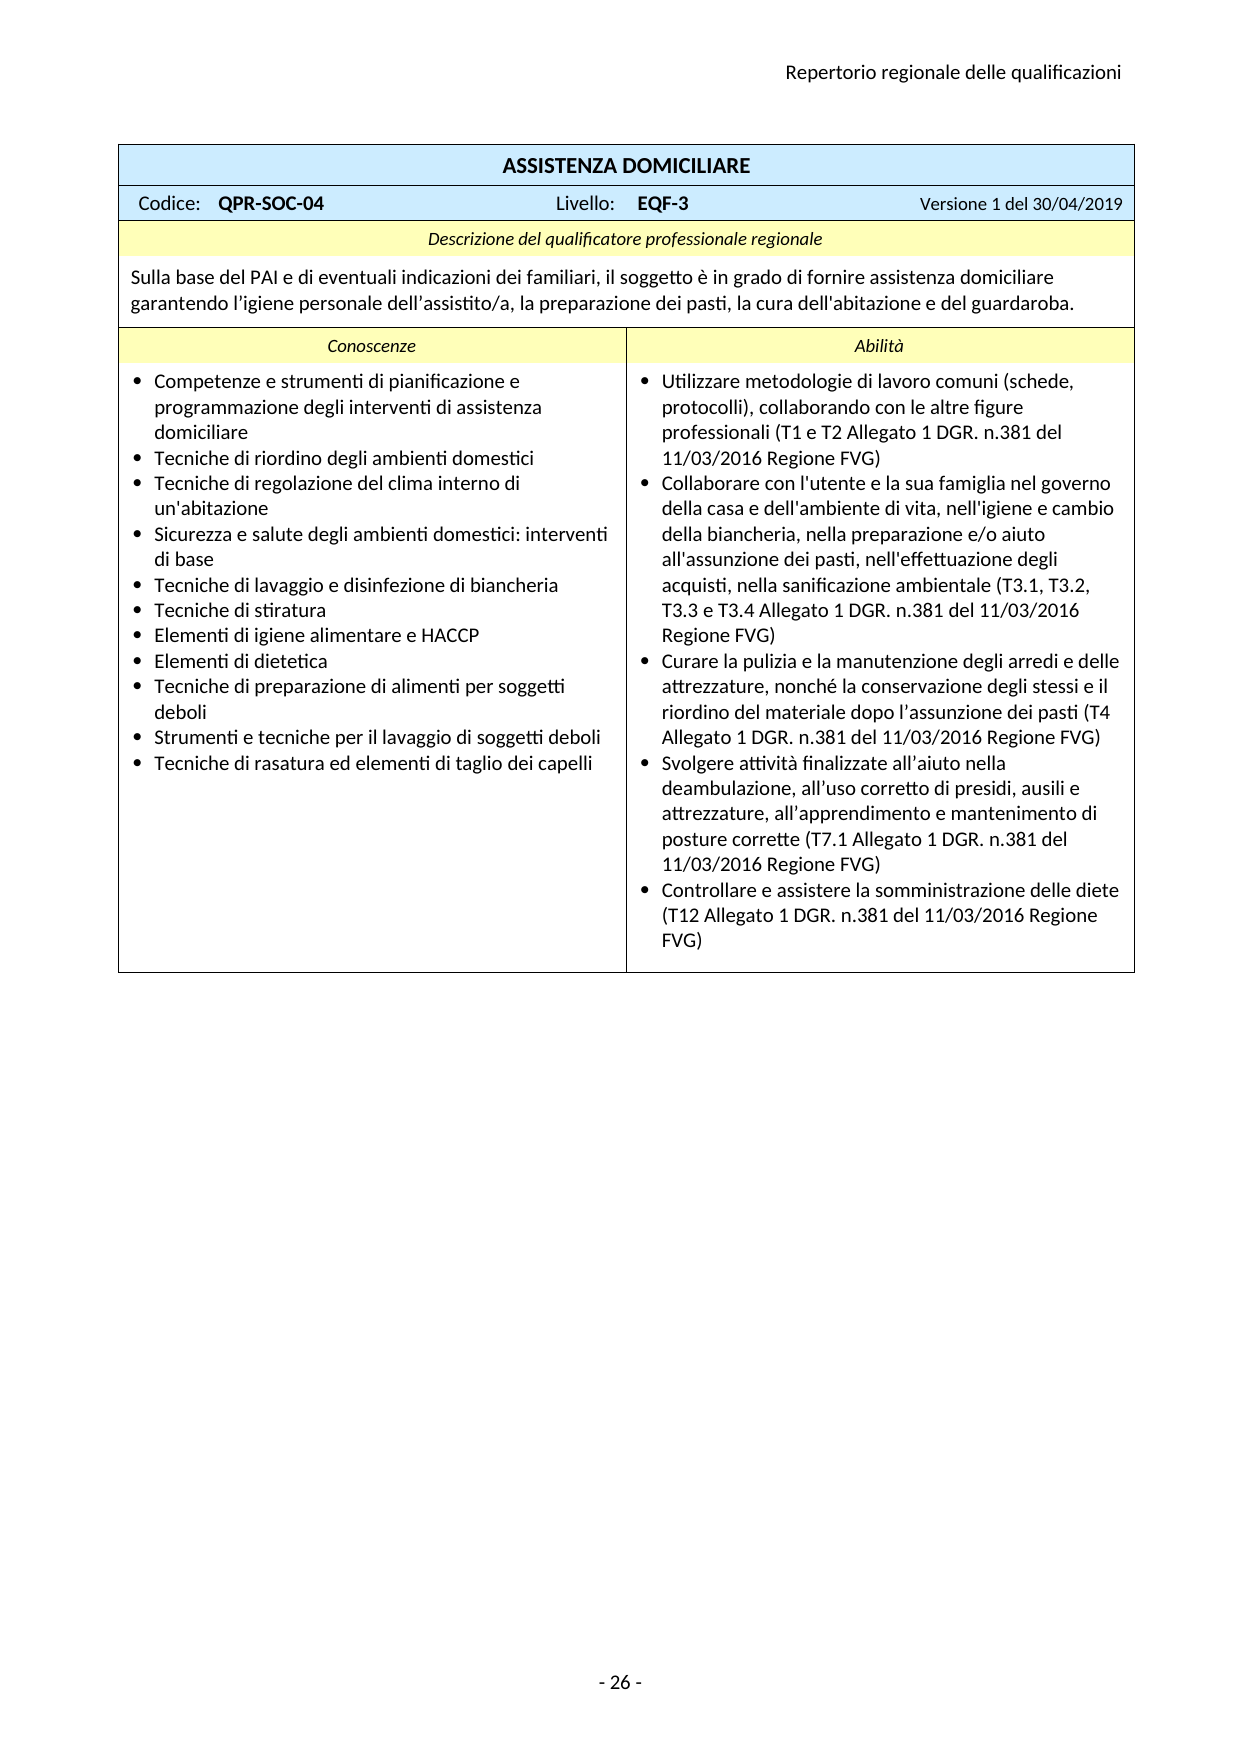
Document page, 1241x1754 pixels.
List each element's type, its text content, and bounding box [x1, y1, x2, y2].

table_cell Descrizione del qualificatore professionale regionale [119, 221, 1134, 256]
table_cell EQF-3 [626, 186, 796, 220]
table_cell Competenze e strumenti di pianificazione e programmazione degli interventi di assistenza domiciliare Tecniche di riordino degli ambienti domestici Tecniche di regolazione del clima interno di un'abitazione Sicurezza e salute degli ambienti domestici: interventi di base Tecniche di lavaggio e disinfezione di biancheria Tecniche di stiratura Elementi di igiene alimentare e HACCP Elementi di dietetica Tecniche di preparazione di alimenti per soggetti deboli Strumenti e tecniche per il lavaggio di soggetti deboli Tecniche di rasatura ed elementi di taglio dei capelli [119, 363, 626, 972]
table_cell Livello: [457, 186, 626, 220]
table_cell Versione 1 del 30/04/2019 [796, 186, 1134, 220]
table_cell Conoscenze [119, 328, 626, 363]
table_cell Abilità [627, 328, 1134, 363]
table_cell QPR-SOC-04 [207, 186, 457, 220]
table_header ASSISTENZA DOMICILIARE [119, 145, 1134, 185]
table_cell Codice: [119, 186, 207, 220]
table_cell Utilizzare metodologie di lavoro comuni (schede, protocolli), collaborando con le altre figure professionali (T1 e T2 Allegato 1 DGR. n.381 del 11/03/2016 Regione FVG) Collaborare con l'utente e la sua famiglia nel governo della casa e dell'ambiente di vita, nell'igiene e cambio della biancheria, nella preparazione e/o aiuto all'assunzione dei pasti, nell'effettuazione degli acquisti, nella sanificazione ambientale (T3.1, T3.2, T3.3 e T3.4 Allegato 1 DGR. n.381 del 11/03/2016 Regione FVG) Curare la pulizia e la manutenzione degli arredi e delle attrezzature, nonché la conservazione degli stessi e il riordino del materiale dopo l’assunzione dei pasti (T4 Allegato 1 DGR. n.381 del 11/03/2016 Regione FVG) Svolgere attività finalizzate all’aiuto nella deambulazione, all’uso corretto di presidi, ausili e attrezzature, all’apprendimento e mantenimento di posture corrette (T7.1 Allegato 1 DGR. n.381 del 11/03/2016 Regione FVG) Controllare e assistere la somministrazione delle diete (T12 Allegato 1 DGR. n.381 del 11/03/2016 Regione FVG) [627, 363, 1134, 972]
table_cell Sulla base del PAI e di eventuali indicazioni dei familiari, il soggetto è in grado di fornire assistenza domiciliare garantendo l’igiene personale dell’assistito/a, la preparazione dei pasti, la cura dell'abitazione e del guardaroba. [119, 256, 1134, 327]
